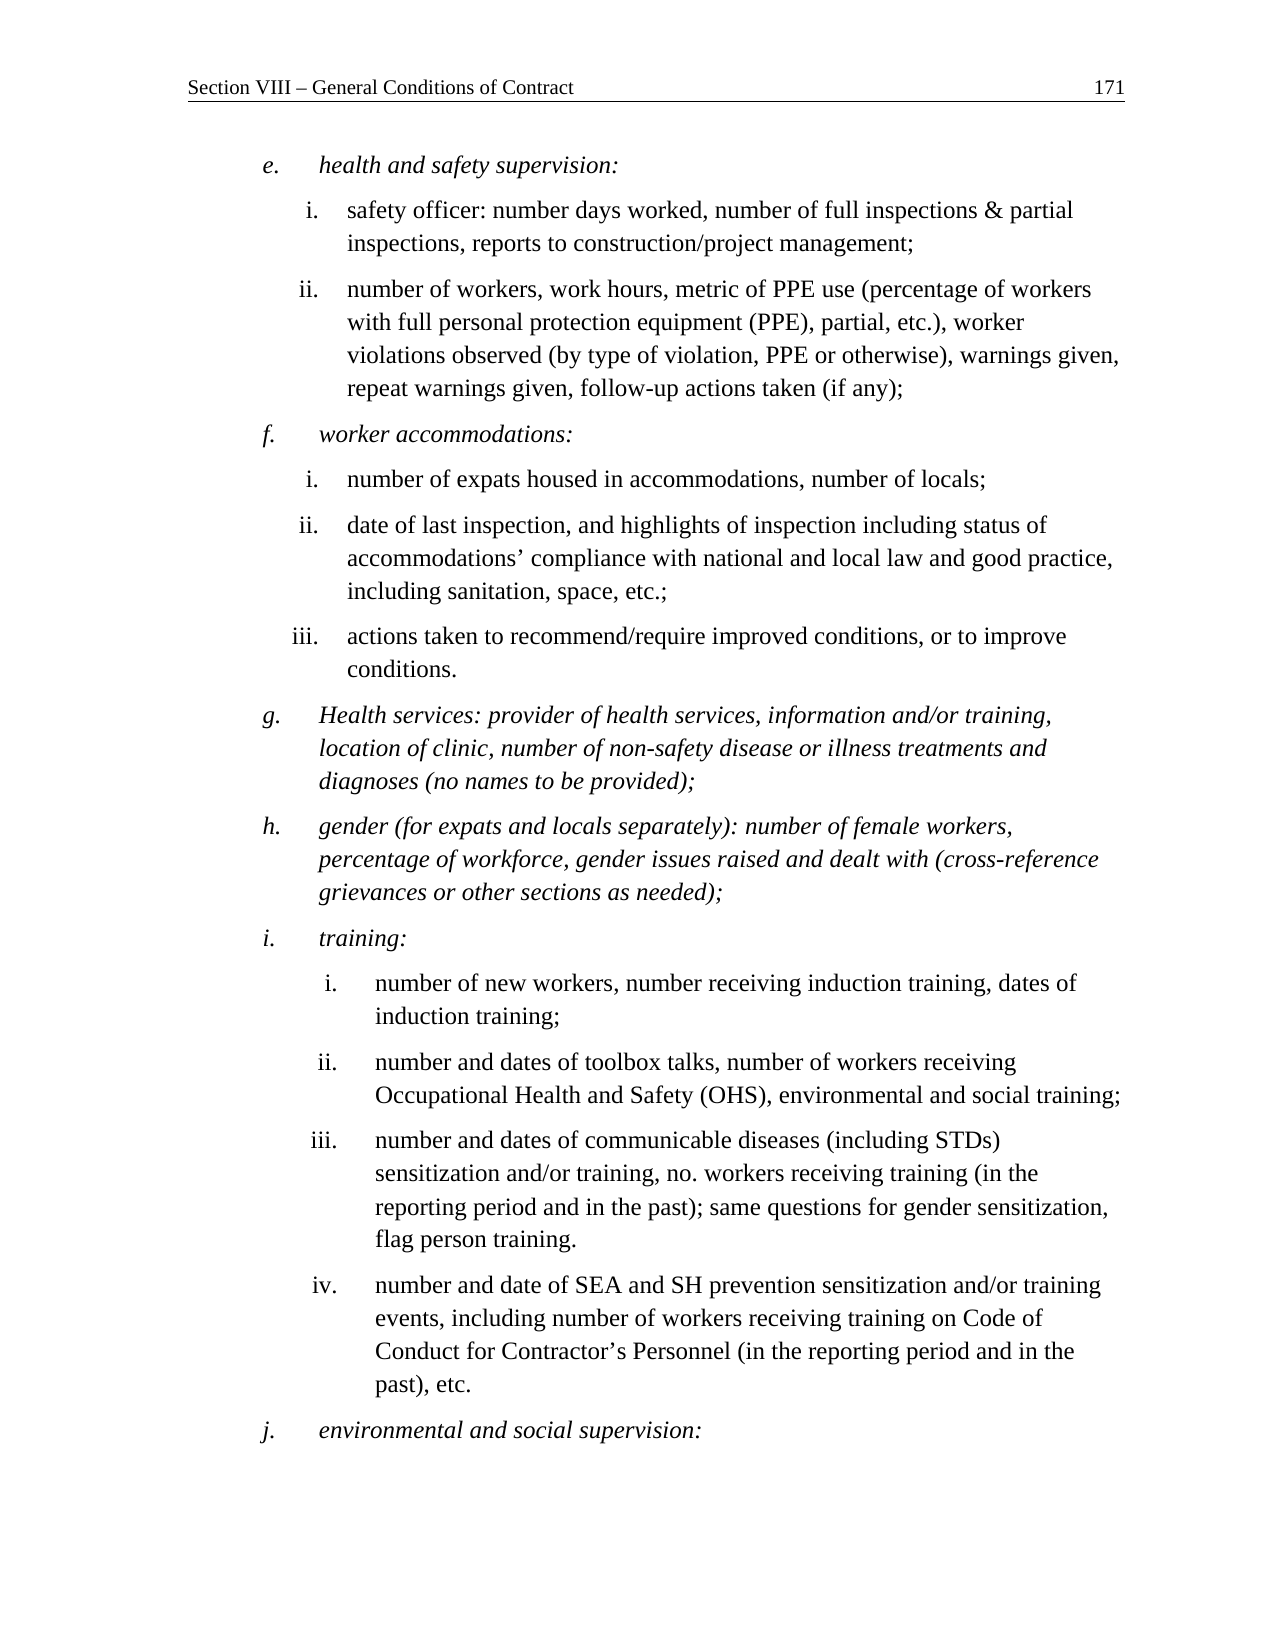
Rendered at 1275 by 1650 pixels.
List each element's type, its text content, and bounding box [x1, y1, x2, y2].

list health and safety supervision: [262, 150, 1125, 179]
list number and dates of communicable diseases (including STDs) sensitization and/or training, no. workers receiving training (in the reporting period and in the past); same questions for gender sensitization, flag person training. [337, 1126, 1125, 1253]
list safety officer: number days worked, number of full inspections & partial inspections, reports to construction/project management; [319, 196, 1125, 257]
list Health services: provider of health services, information and/or training, location of clinic, number of non-safety disease or illness treatments and diagnoses (no names to be provided); [262, 700, 1125, 794]
list environmental and social supervision: [262, 1415, 1125, 1443]
list training: [262, 923, 1125, 952]
list number of new workers, number receiving induction training, dates of induction training; [337, 968, 1125, 1030]
list number of workers, work hours, metric of PPE use (percentage of workers with full personal protection equipment (PPE), partial, etc.), worker violations observed (by type of violation, PPE or otherwise), warnings given, repeat warnings given, follow-up actions taken (if any); [319, 274, 1125, 402]
list gender (for expats and locals separately): number of female workers, percentage of workforce, gender issues raised and dealt with (cross-reference grievances or other sections as needed); [262, 811, 1125, 906]
list number and dates of toolbox talks, number of workers receiving Occupational Health and Safety (OHS), environmental and social training; [337, 1047, 1125, 1109]
list actions taken to recommend/require improved conditions, or to improve conditions. [319, 621, 1125, 683]
list number and date of SEA and SH prevention sensitization and/or training events, including number of workers receiving training on Code of Conduct for Contractor’s Personnel (in the reporting period and in the past), etc. [337, 1270, 1125, 1398]
list number of expats housed in accommodations, number of locals; [319, 464, 1125, 493]
list worker accommodations: [262, 419, 1125, 447]
list date of last inspection, and highlights of inspection including status of accommodations’ compliance with national and local law and good practice, including sanitation, space, etc.; [319, 510, 1125, 604]
